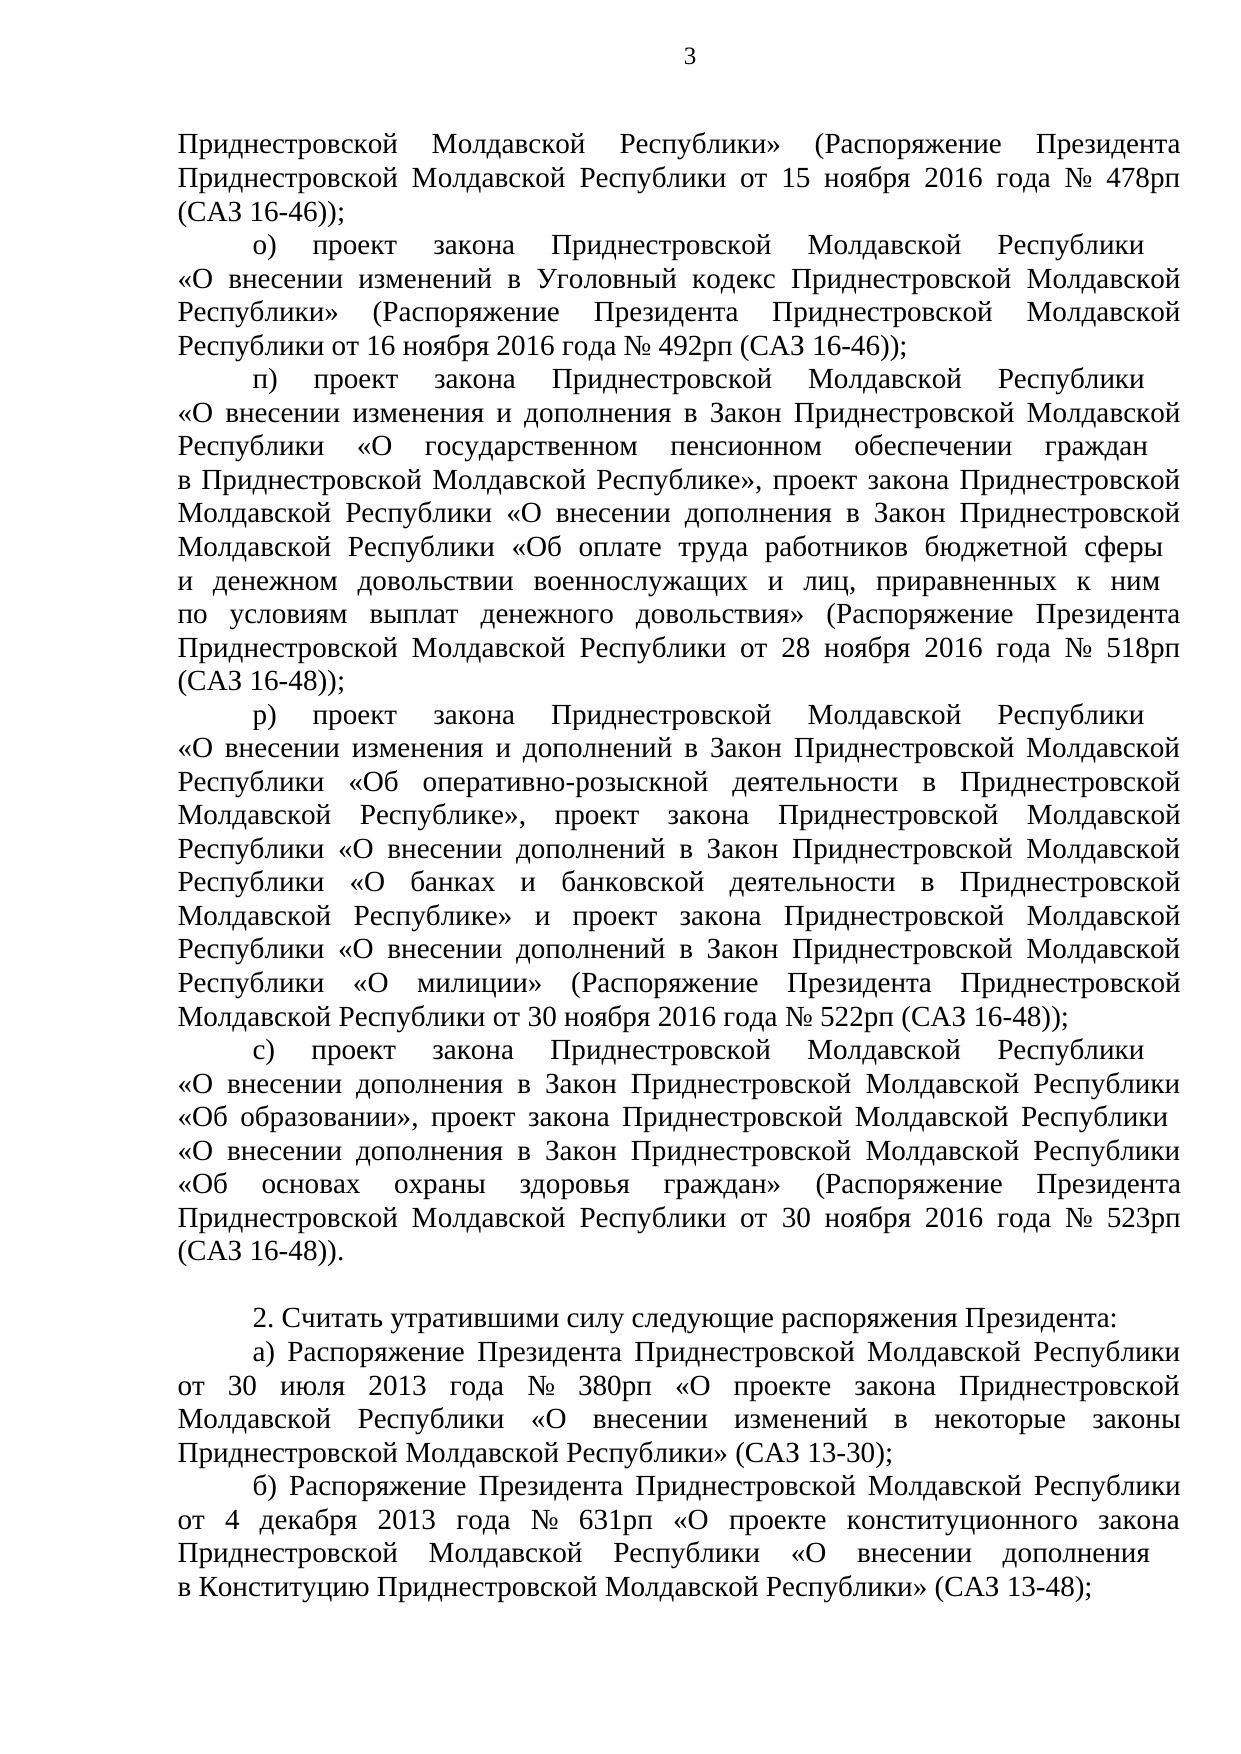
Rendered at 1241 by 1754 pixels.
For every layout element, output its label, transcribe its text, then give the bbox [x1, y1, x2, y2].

text б) Распоряжение Президента Приднестровской Молдавской Республики от 4 декабря 2013 года № 631рп «О проекте конституционного закона Приднестровской Молдавской Республики «О внесении дополнения в Конституцию Приднестровской Молдавской Республики» (САЗ 13-48); [177, 1468, 1181, 1602]
text 2. Считать утратившими силу следующие распоряжения Президента: [177, 1301, 1181, 1334]
text п) проект закона Приднестровской Молдавской Республики «О внесении изменения и дополнения в Закон Приднестровской Молдавской Республики «О государственном пенсионном обеспечении граждан в Приднестровской Молдавской Республике», проект закона Приднестровской Молдавской Республики «О внесении дополнения в Закон Приднестровской Молдавской Республики «Об оплате труда работников бюджетной сферы и денежном довольствии военнослужащих и лиц, приравненных к ним по условиям выплат денежного довольствия» (Распоряжение Президента Приднестровской Молдавской Республики от 28 ноября 2016 года № 518рп (САЗ 16-48)); [177, 361, 1181, 697]
text р) проект закона Приднестровской Молдавской Республики «О внесении изменения и дополнений в Закон Приднестровской Молдавской Республики «Об оперативно-розыскной деятельности в Приднестровской Молдавской Республике», проект закона Приднестровской Молдавской Республики «О внесении дополнений в Закон Приднестровской Молдавской Республики «О банках и банковской деятельности в Приднестровской Молдавской Республике» и проект закона Приднестровской Молдавской Республики «О внесении дополнений в Закон Приднестровской Молдавской Республики «О милиции» (Распоряжение Президента Приднестровской Молдавской Республики от 30 ноября 2016 года № 522рп (САЗ 16-48)); [177, 797, 1181, 1032]
text о) проект закона Приднестровской Молдавской Республики «О внесении изменений в Уголовный кодекс Приднестровской Молдавской Республики» (Распоряжение Президента Приднестровской Молдавской Республики от 16 ноября 2016 года № 492рп (САЗ 16-46)); [177, 227, 1181, 361]
text а) Распоряжение Президента Приднестровской Молдавской Республики от 30 июля 2013 года № 380рп «О проекте закона Приднестровской Молдавской Республики «О внесении изменений в некоторые законы Приднестровской Молдавской Республики» (САЗ 13-30); [177, 1334, 1181, 1468]
text с) проект закона Приднестровской Молдавской Республики «О внесении дополнения в Закон Приднестровской Молдавской Республики «Об образовании», проект закона Приднестровской Молдавской Республики «О внесении дополнения в Закон Приднестровской Молдавской Республики «Об основах охраны здоровья граждан» (Распоряжение Президента Приднестровской Молдавской Республики от 30 ноября 2016 года № 523рп (САЗ 16-48)). [177, 1032, 1181, 1267]
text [177, 127, 1181, 227]
